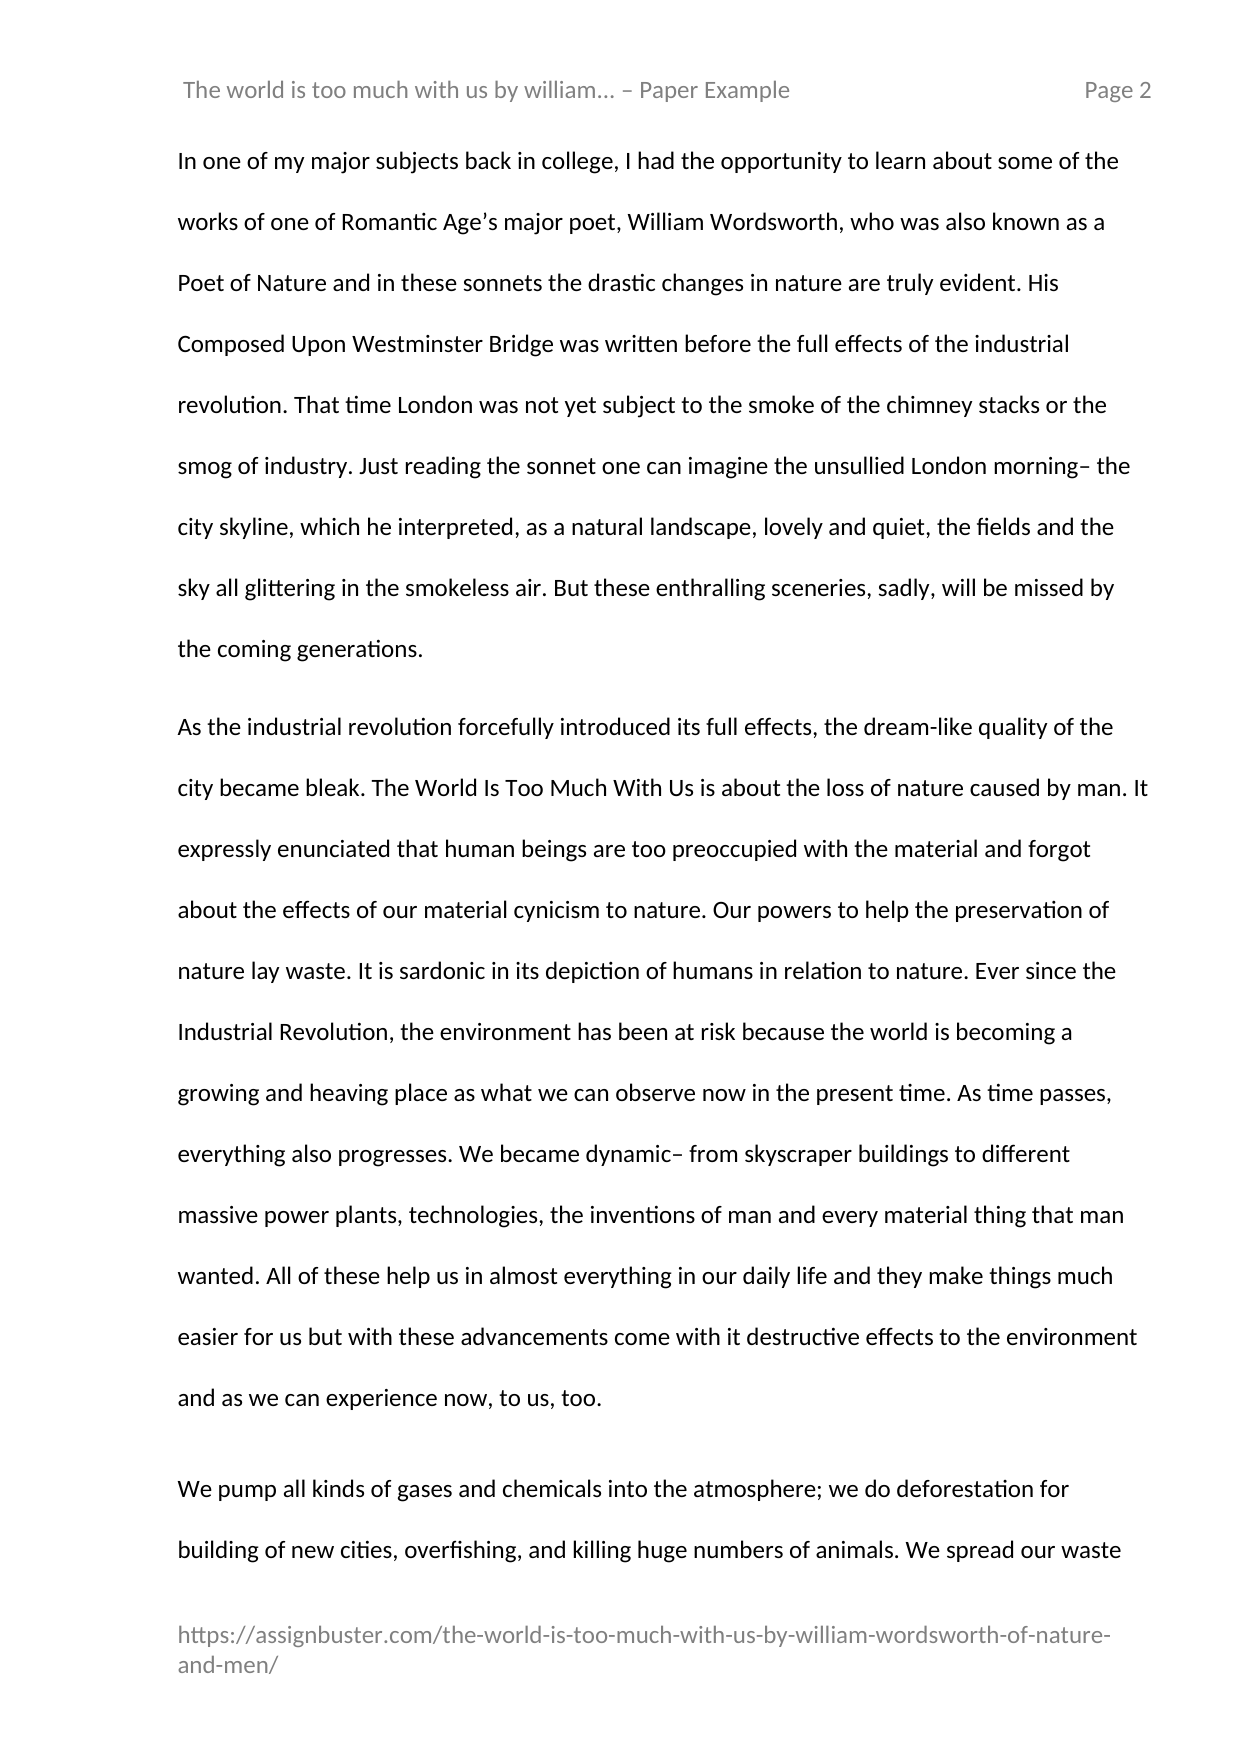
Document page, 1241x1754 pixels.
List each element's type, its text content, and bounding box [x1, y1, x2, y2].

text As the industrial revolution forcefully introduced its full effects, the dream-like quality of the city became bleak. The World Is Too Much With Us is about the loss of nature caused by man. It expressly enunciated that human beings are too preoccupied with the material and forgot about the effects of our material cynicism to nature. Our powers to help the preservation of nature lay waste. It is sardonic in its depiction of humans in relation to nature. Ever since the Industrial Revolution, the environment has been at risk because the world is becoming a growing and heaving place as what we can observe now in the present time. As time passes, everything also progresses. We became dynamic– from skyscraper buildings to different massive power plants, technologies, the inventions of man and every material thing that man wanted. All of these help us in almost everything in our daily life and they make things much easier for us but with these advancements come with it destructive effects to the environment and as we can experience now, to us, too. [177, 711, 1152, 1413]
text In one of my major subjects back in college, I had the opportunity to learn about some of the works of one of Romantic Age’s major poet, William Wordsworth, who was also known as a Poet of Nature and in these sonnets the drastic changes in nature are truly evident. His Composed Upon Westminster Bridge was written before the full effects of the industrial revolution. That time London was not yet subject to the smoke of the chimney stacks or the smog of industry. Just reading the sonnet one can imagine the unsullied London morning– the city skyline, which he interpreted, as a natural landscape, lovely and quiet, the fields and the sky all glittering in the smokeless air. But these enthralling sceneries, sadly, will be missed by the coming generations. [177, 145, 1152, 664]
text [177, 1473, 1152, 1564]
